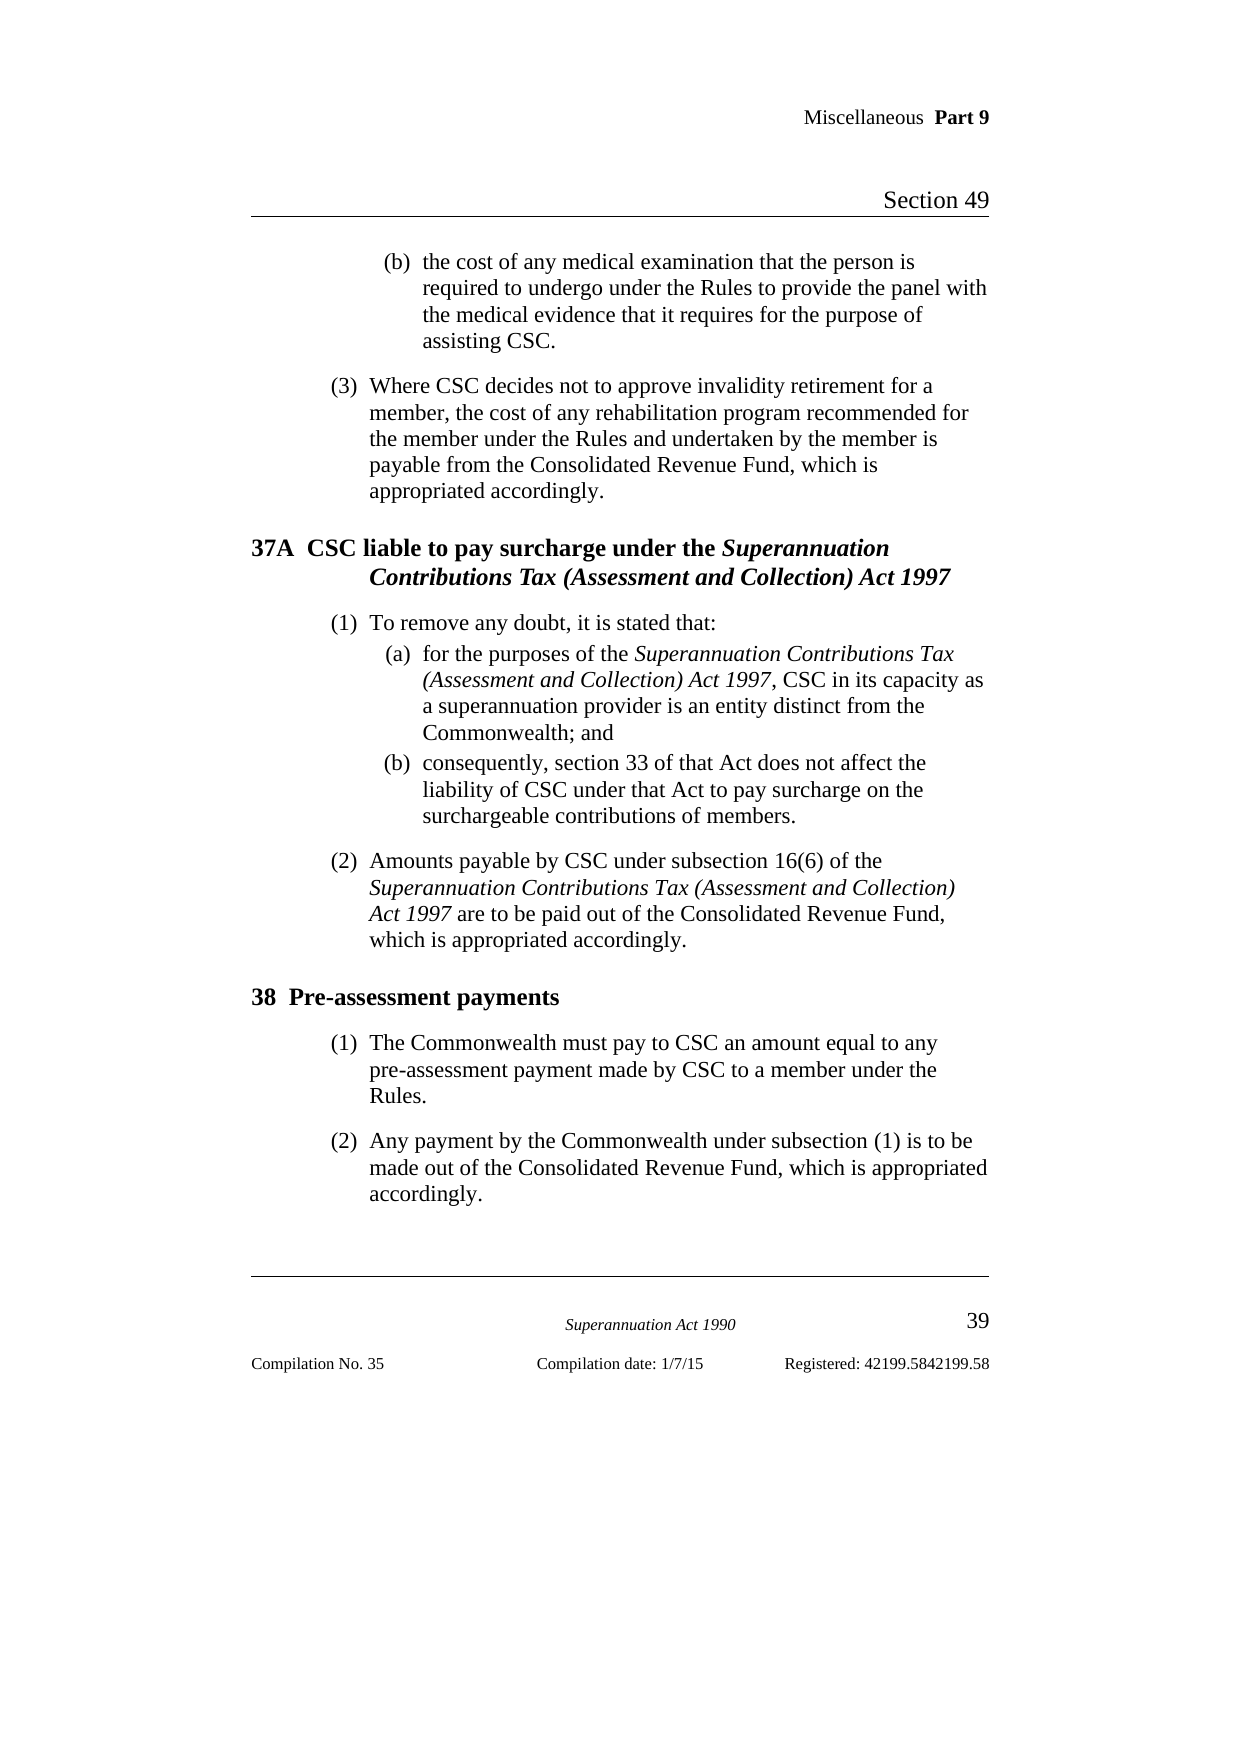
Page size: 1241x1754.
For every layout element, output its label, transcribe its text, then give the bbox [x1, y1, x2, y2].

text (b) consequently, section 33 of that Act does not affect the liability of CSC under that Act to pay surcharge on the surchargeable contributions of members. [251, 749, 989, 828]
text (a) for the purposes of the Superannuation Contributions Tax (Assessment and Collection) Act 1997, CSC in its capacity as a superannuation provider is an entity distinct from the Commonwealth; and [251, 640, 989, 745]
text 37A CSC liable to pay surcharge under the Superannuation Contributions Tax (Assessment and Collection) Act 1997 [251, 533, 989, 591]
text 38 Pre-assessment payments [251, 982, 989, 1011]
text (b) the cost of any medical examination that the person is required to undergo under the Rules to provide the panel with the medical evidence that it requires for the purpose of assisting CSC. [251, 248, 989, 353]
text (1) To remove any doubt, it is stated that: [251, 609, 989, 636]
text (2) Any payment by the Commonwealth under subsection (1) is to be made out of the Consolidated Revenue Fund, which is appropriated accordingly. [251, 1127, 989, 1206]
text (2) Amounts payable by CSC under subsection 16(6) of the Superannuation Contributions Tax (Assessment and Collection) Act 1997 are to be paid out of the Consolidated Revenue Fund, which is appropriated accordingly. [251, 847, 989, 953]
text (3) Where CSC decides not to approve invalidity retirement for a member, the cost of any rehabilitation program recommended for the member under the Rules and undertaken by the member is payable from the Consolidated Revenue Fund, which is appropriated accordingly. [251, 372, 989, 504]
text (1) The Commonwealth must pay to CSC an amount equal to any pre-assessment payment made by CSC to a member under the Rules. [251, 1029, 989, 1108]
